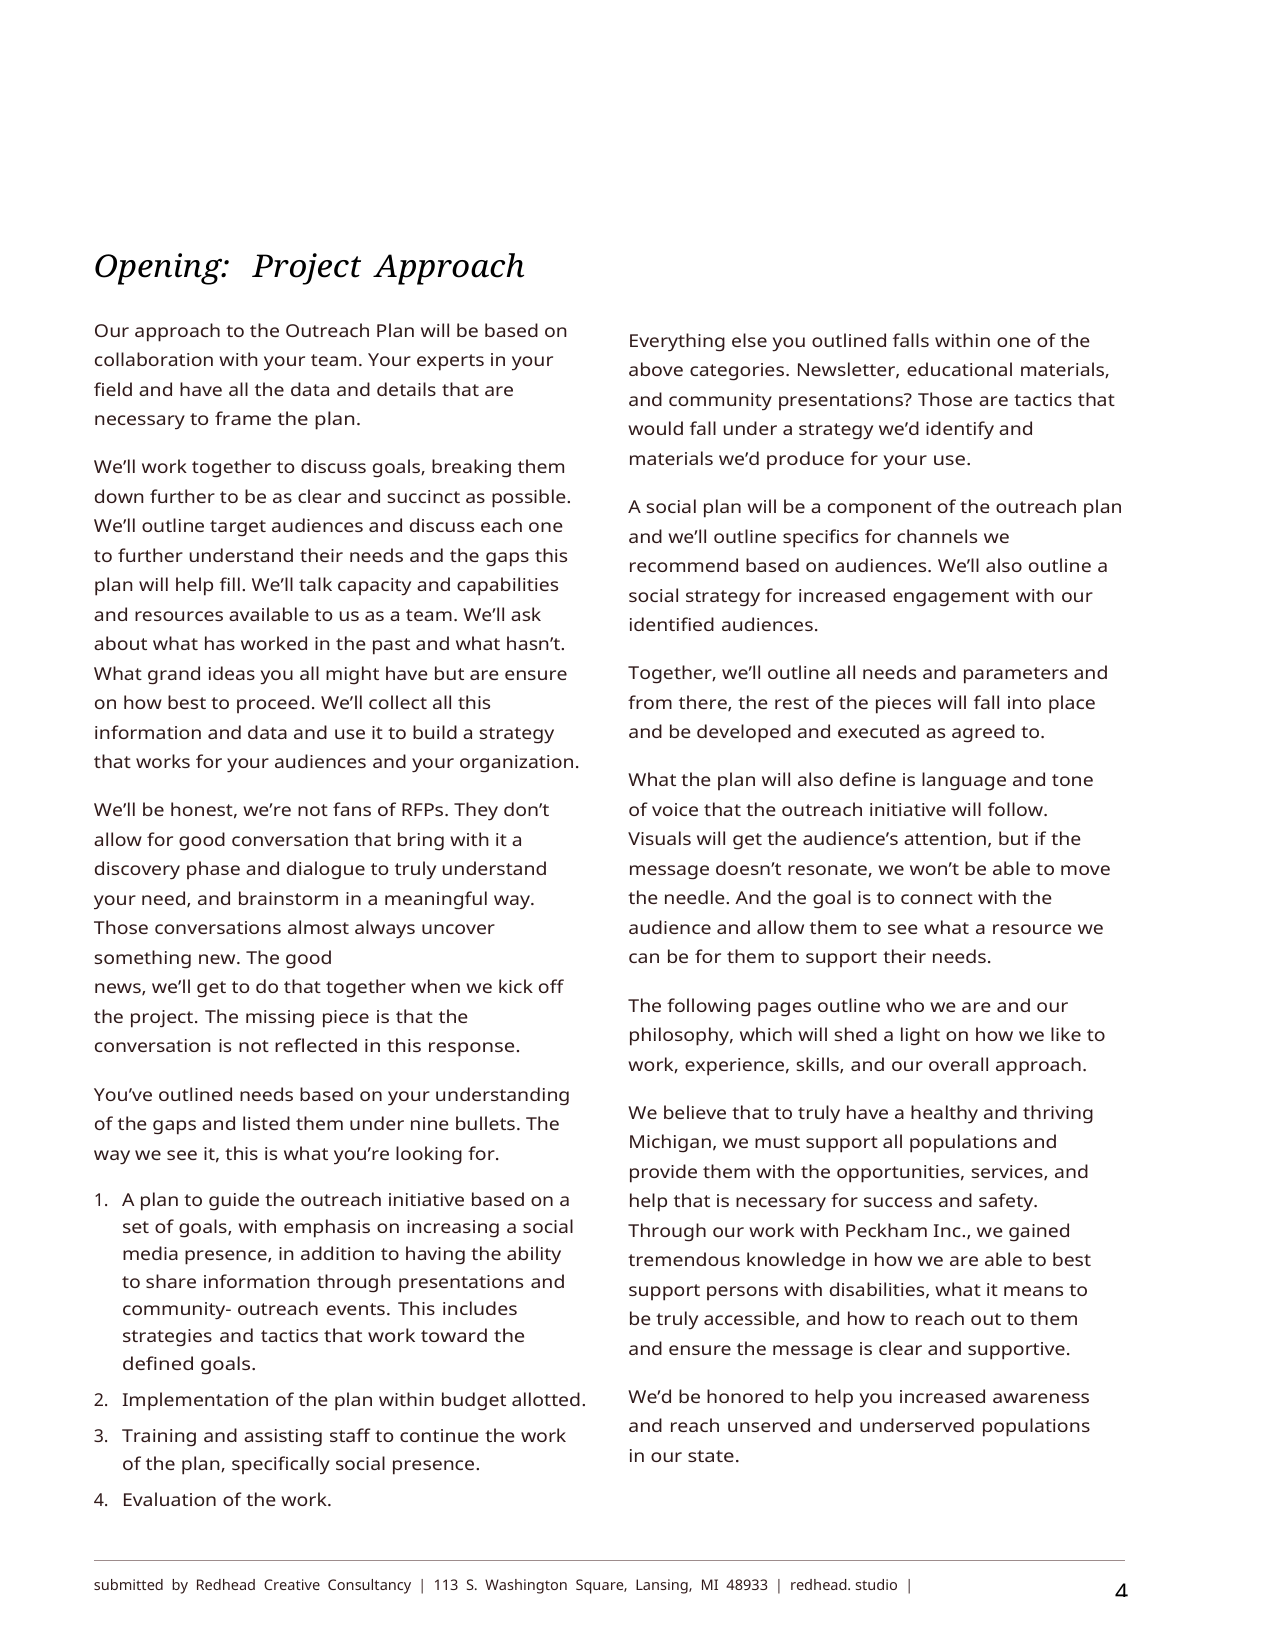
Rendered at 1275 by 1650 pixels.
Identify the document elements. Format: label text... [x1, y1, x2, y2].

text We’d be honored to help you increased awareness and reach unserved and underserved populations in our state. [628, 1384, 1090, 1468]
text Our approach to the Outreach Plan will be based on collaboration with your team. Your experts in your field and have all the data and details that are necessary to frame the plan. [94, 318, 584, 431]
list Implementation of the plan within budget allotted. [94, 1387, 594, 1411]
text The following pages outline who we are and our philosophy, which will shed a light on how we like to work, experience, skills, and our overall approach. [628, 993, 1122, 1076]
text You’ve outlined needs based on your understanding of the gaps and listed them under nine bullets. The way we see it, this is what you’re looking for. [94, 1082, 594, 1165]
text A social plan will be a component of the outreach plan and we’ll outline specifics for channels we recommend based on audiences. We’ll also outline a social strategy for increased engagement with our identified audiences. [628, 494, 1124, 637]
list A plan to guide the outreach initiative based on a set of goals, with emphasis on increasing a social media presence, in addition to having the ability to share information through presentations and community- outreach events. This includes strategies and tactics that work toward the defined goals. [94, 1187, 580, 1375]
text news, we’ll get to do that together when we kick off the project. The missing piece is that the conversation is not reflected in this response. [94, 975, 584, 1058]
list Training and assisting staff to continue the work of the plan, specifically social presence. [94, 1424, 568, 1475]
text Together, we’ll outline all needs and parameters and from there, the rest of the pieces will fall into place and be developed and executed as agreed to. [628, 661, 1122, 744]
text What the plan will also define is language and tone of voice that the outreach initiative will follow. Visuals will get the audience’s attention, but if the message doesn’t resonate, we won’t be able to move the needle. And the goal is to connect with the audience and allow them to see what a resource we can be for them to support their needs. [628, 768, 1116, 969]
list Evaluation of the work. [94, 1487, 594, 1512]
text We’ll be honest, we’re not fans of RFPs. They don’t allow for good conversation that bring with it a discovery phase and dialogue to truly understand your need, and brainstorm in a meaningful way. Those conversations almost always uncover something new. The good [94, 798, 584, 969]
text We believe that to truly have a healthy and thriving Michigan, we must support all populations and provide them with the opportunities, services, and help that is necessary for success and safety. Through our work with Peckham Inc., we gained tremendous knowledge in how we are able to best support persons with disabilities, what it means to be truly accessible, and how to reach out to them and ensure the message is clear and supportive. [628, 1100, 1113, 1360]
text We’ll work together to discuss goals, breaking them down further to be as clear and succinct as possible. We’ll outline target audiences and discuss each one to further understand their needs and the gaps this plan will help fill. We’ll talk capacity and capabilities and resources available to us as a team. We’ll ask about what has worked in the past and what hasn’t. What grand ideas you all might have but are ensure on how best to proceed. We’ll collect all this information and data and use it to build a strategy that works for your audiences and your organization. [94, 455, 584, 774]
text Everything else you outlined falls within one of the above categories. Newsletter, educational materials, and community presentations? Those are tactics that would fall under a strategy we’d identify and materials we’d produce for your use. [628, 328, 1122, 470]
